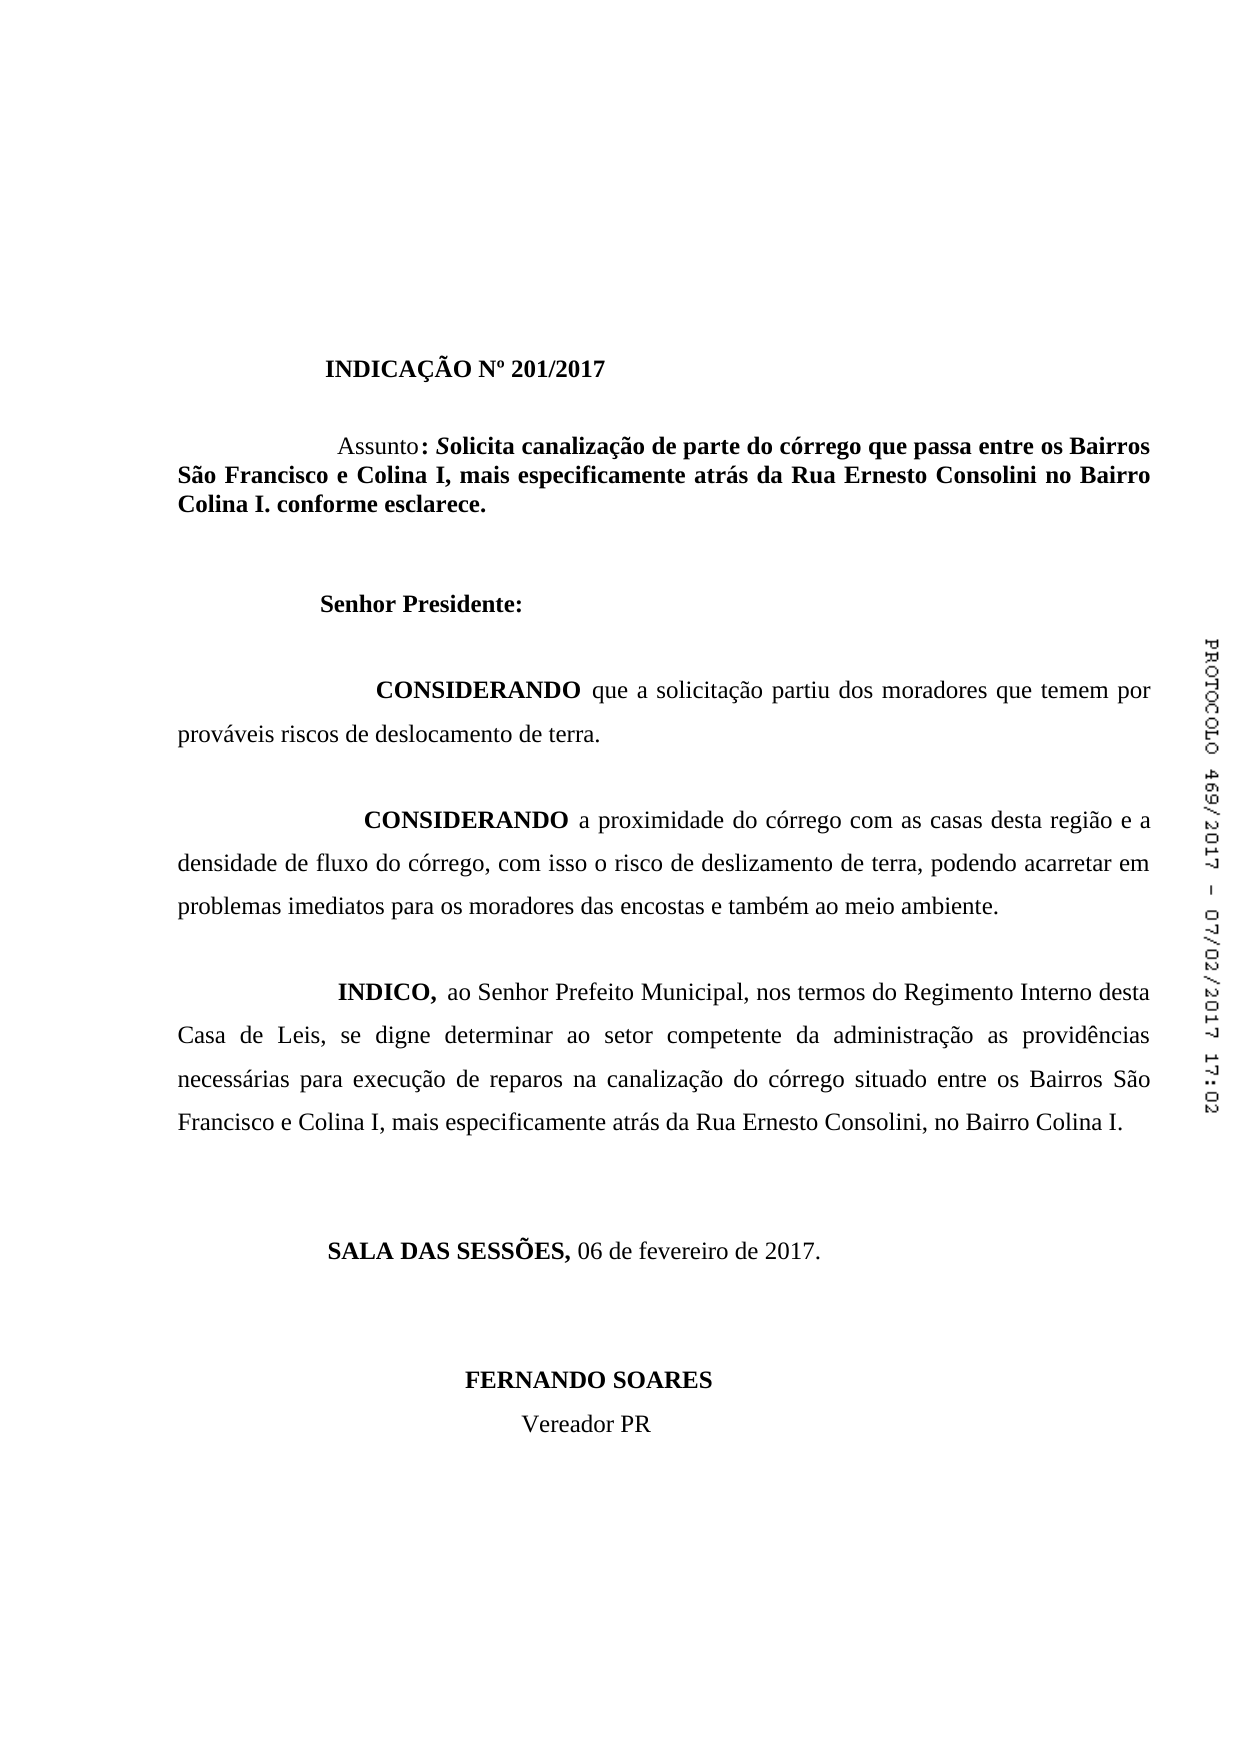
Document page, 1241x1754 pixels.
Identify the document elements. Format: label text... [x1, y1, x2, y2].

text Senhor Presidente: [88, 589, 1152, 618]
text CONSIDERANDO a proximidade do córrego com as casas desta região e a densidade de fluxo do córrego, com isso o risco de deslizamento de terra, podendo acarretar em problemas imediatos para os moradores das encostas e também ao meio ambiente. [177, 805, 1152, 920]
text CONSIDERANDO que a solicitação partiu dos moradores que temem por prováveis riscos de deslocamento de terra. [177, 676, 1152, 747]
text SALA DAS SESSÕES, 06 de fevereiro de 2017. [177, 1236, 1152, 1265]
text INDICAÇÃO Nº 201/2017 [325, 354, 1004, 383]
text FERNANDO SOARES [177, 1366, 1152, 1394]
text Vereador PR [177, 1409, 1004, 1437]
text Assunto: Solicita canalização de parte do córrego que passa entre os Bairros São Francisco e Colina I, mais especificamente atrás da Rua Ernesto Consolini no Bairro Colina I. conforme esclarece. [177, 431, 1152, 517]
text INDICO, ao Senhor Prefeito Municipal, nos termos do Regimento Interno desta Casa de Leis, se digne determinar ao setor competente da administração as providências necessárias para execução de reparos na canalização do córrego situado entre os Bairros São Francisco e Colina I, mais especificamente atrás da Rua Ernesto Consolini, no Bairro Colina I. [118, 977, 1152, 1136]
picture [1177, 635, 1241, 1119]
